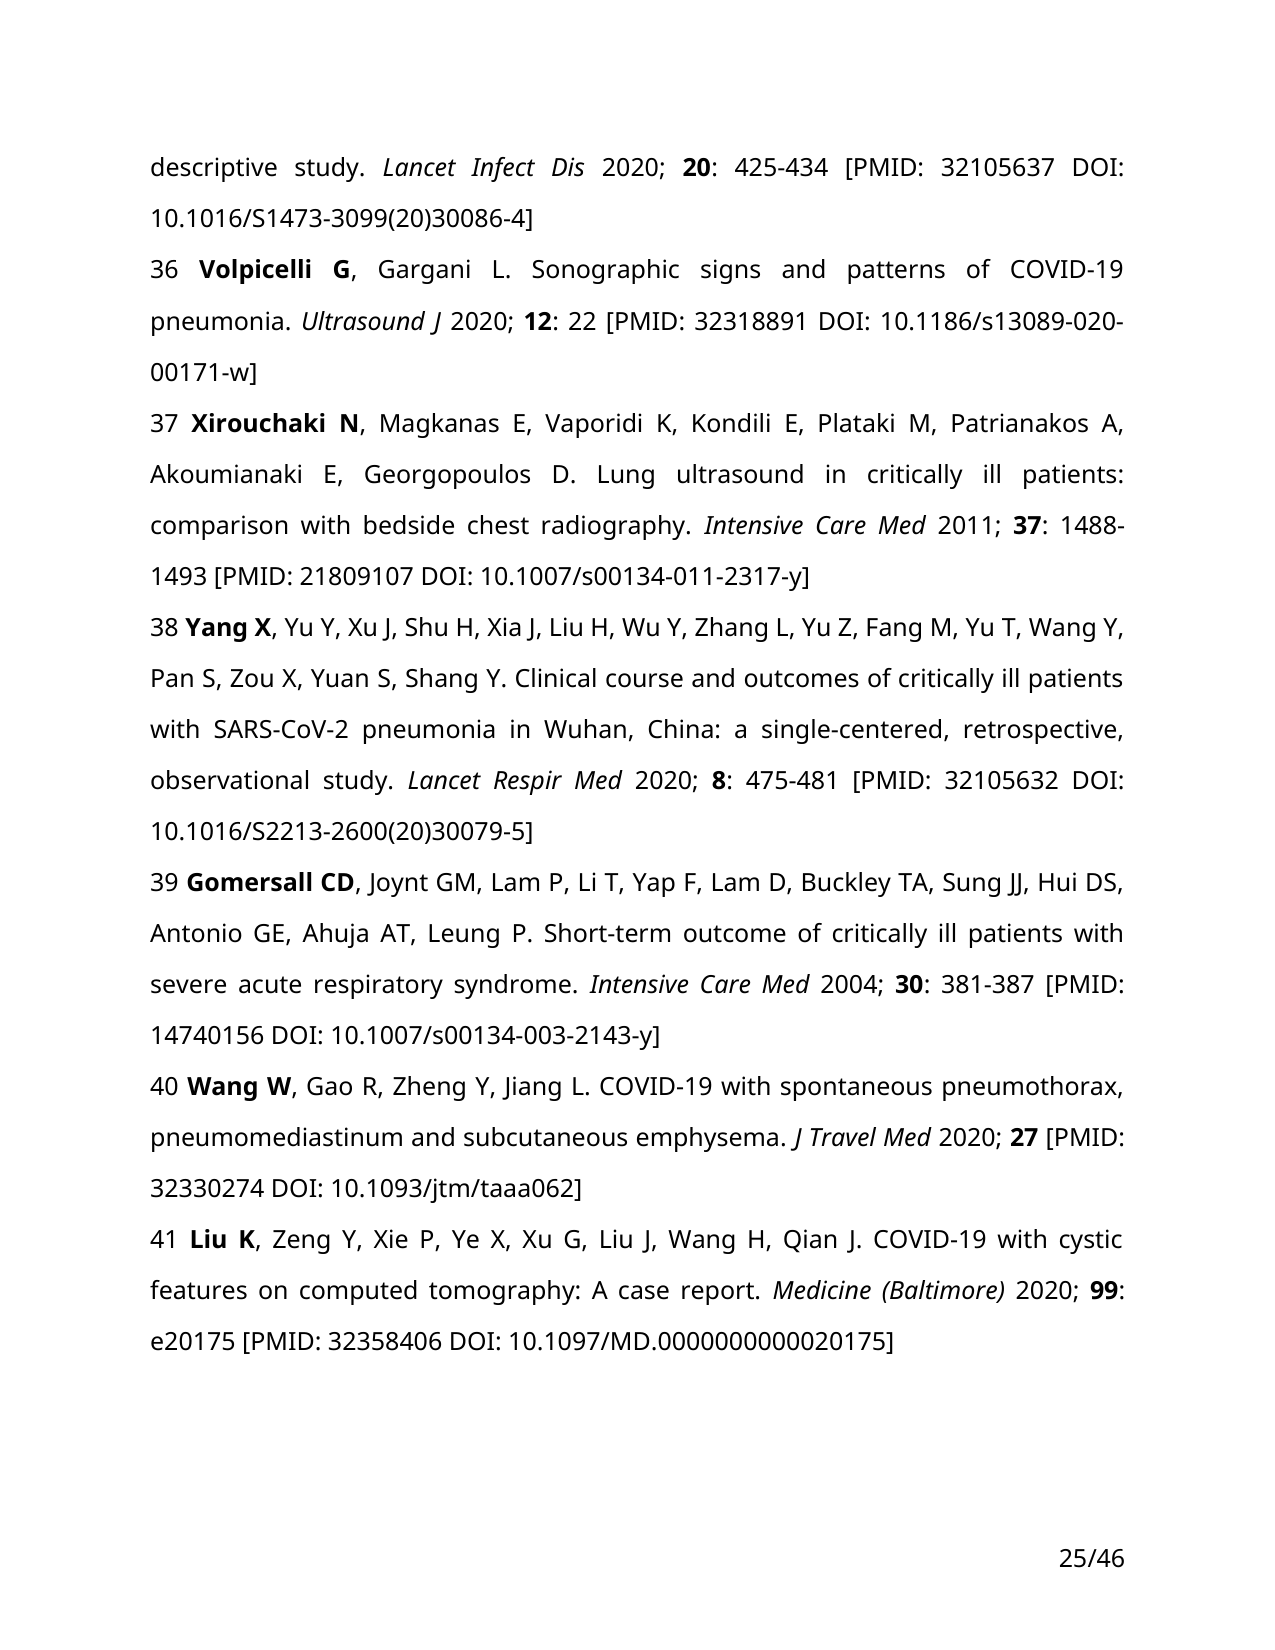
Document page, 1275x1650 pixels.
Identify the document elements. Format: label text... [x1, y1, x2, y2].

text 37 Xirouchaki N, Magkanas E, Vaporidi K, Kondili E, Plataki M, Patrianakos A, Akoumianaki E, Georgopoulos D. Lung ultrasound in critically ill patients: comparison with bedside chest radiography. Intensive Care Med 2011; 37: 1488-1493 [PMID: 21809107 DOI: 10.1007/s00134-011-2317-y] [150, 405, 1125, 592]
text 41 Liu K, Zeng Y, Xie P, Ye X, Xu G, Liu J, Wang H, Qian J. COVID-19 with cystic features on computed tomography: A case report. Medicine (Baltimore) 2020; 99: e20175 [PMID: 32358406 DOI: 10.1097/MD.0000000000020175] [150, 1222, 1125, 1358]
text 40 Wang W, Gao R, Zheng Y, Jiang L. COVID-19 with spontaneous pneumothorax, pneumomediastinum and subcutaneous emphysema. J Travel Med 2020; 27 [PMID: 32330274 DOI: 10.1093/jtm/taaa062] [150, 1069, 1125, 1205]
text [150, 150, 1125, 235]
text 38 Yang X, Yu Y, Xu J, Shu H, Xia J, Liu H, Wu Y, Zhang L, Yu Z, Fang M, Yu T, Wang Y, Pan S, Zou X, Yuan S, Shang Y. Clinical course and outcomes of critically ill patients with SARS-CoV-2 pneumonia in Wuhan, China: a single-centered, retrospective, observational study. Lancet Respir Med 2020; 8: 475-481 [PMID: 32105632 DOI: 10.1016/S2213-2600(20)30079-5] [150, 609, 1125, 848]
text 39 Gomersall CD, Joynt GM, Lam P, Li T, Yap F, Lam D, Buckley TA, Sung JJ, Hui DS, Antonio GE, Ahuja AT, Leung P. Short-term outcome of critically ill patients with severe acute respiratory syndrome. Intensive Care Med 2004; 30: 381-387 [PMID: 14740156 DOI: 10.1007/s00134-003-2143-y] [150, 864, 1125, 1052]
text 36 Volpicelli G, Gargani L. Sonographic signs and patterns of COVID-19 pneumonia. Ultrasound J 2020; 12: 22 [PMID: 32318891 DOI: 10.1186/s13089-020-00171-w] [150, 252, 1125, 388]
